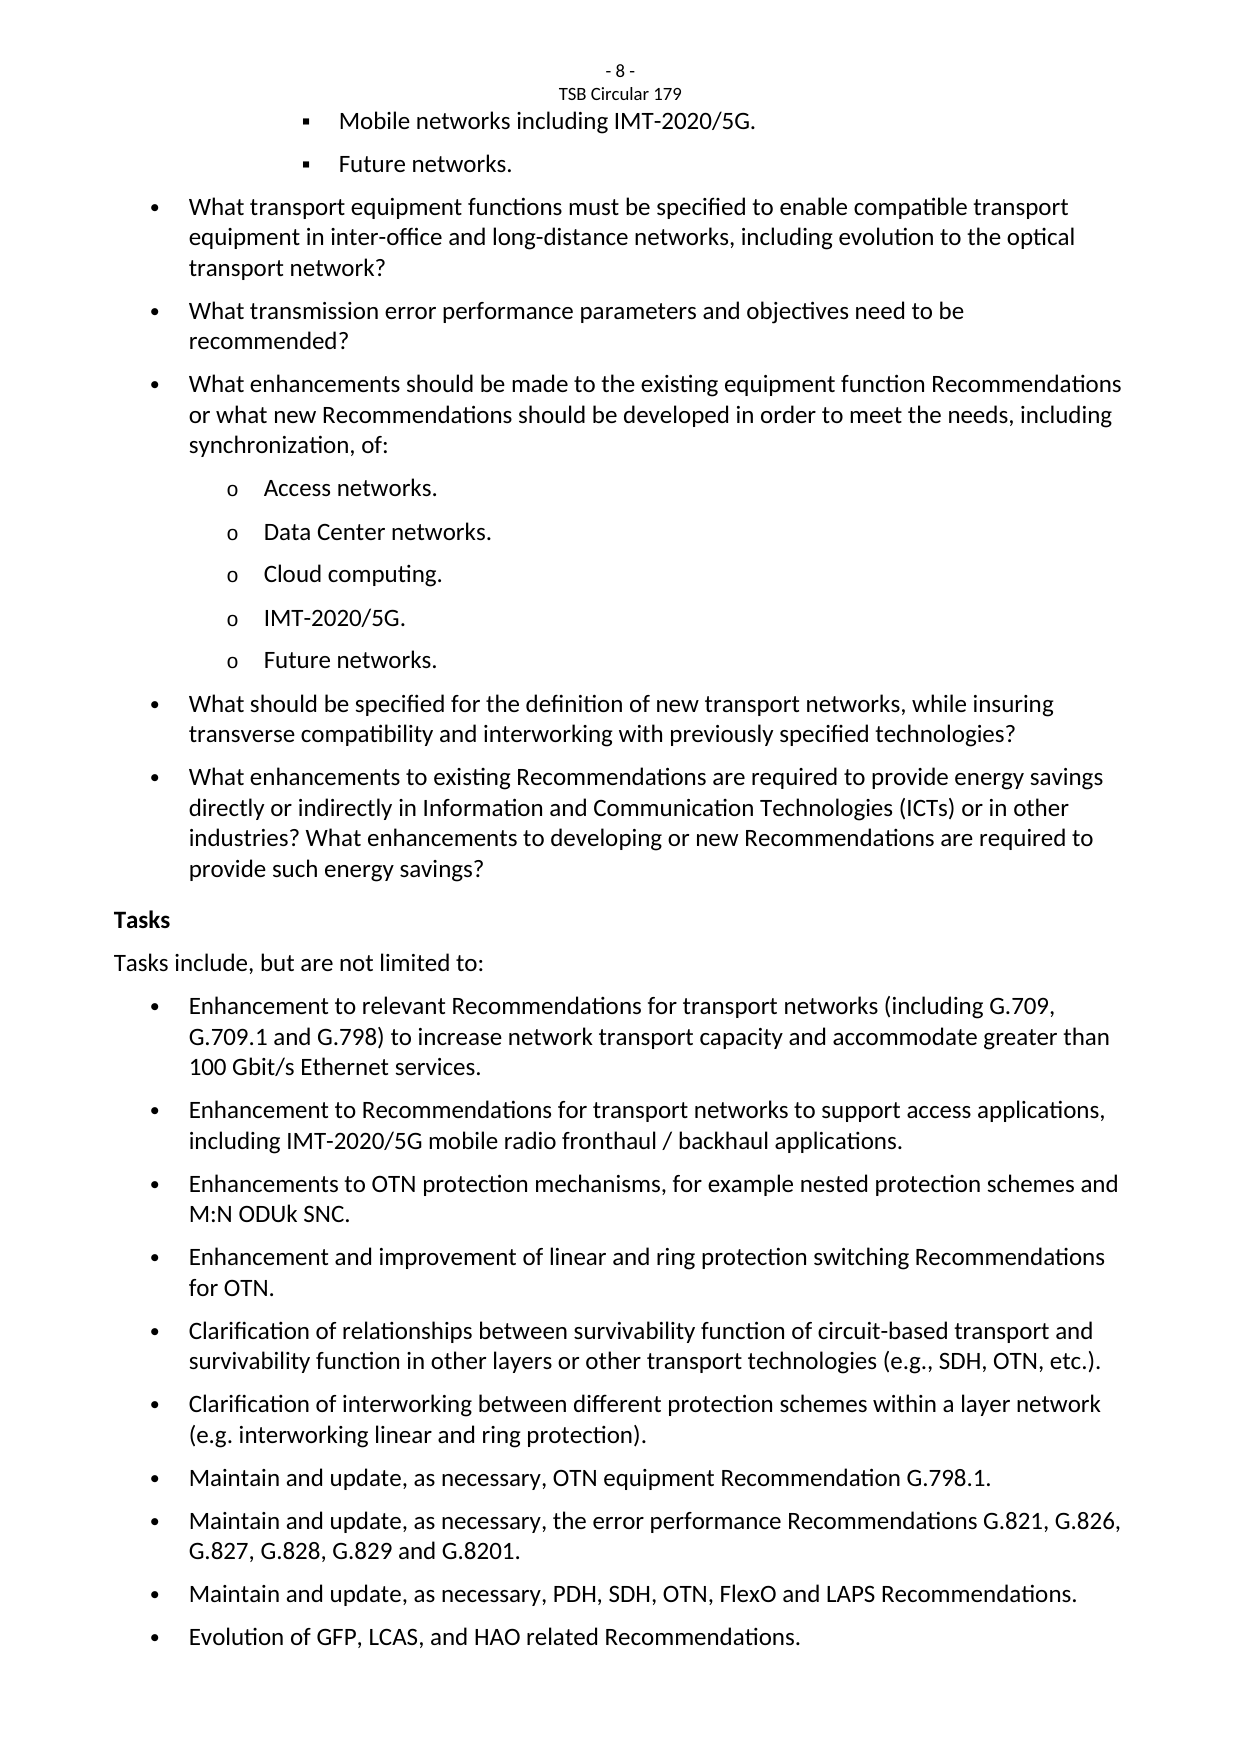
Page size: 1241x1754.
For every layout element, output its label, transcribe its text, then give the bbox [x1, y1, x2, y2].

list Enhancement to relevant Recommendations for transport networks (including G.709, G.709.1 and G.798) to increase network transport capacity and accommodate greater than 100 Gbit/s Ethernet services. [151, 990, 1127, 1082]
list Enhancement and improvement of linear and ring protection switching Recommendations for OTN. [151, 1241, 1127, 1302]
list Enhancements to OTN protection mechanisms, for example nested protection schemes and M:N ODUk SNC. [151, 1168, 1127, 1229]
list What enhancements to existing Recommendations are required to provide energy savings directly or indirectly in Information and Communication Technologies (ICTs) or in other industries? What enhancements to developing or new Recommendations are required to provide such energy savings? [151, 761, 1127, 883]
list Maintain and update, as necessary, the error performance Recommendations G.821, G.826, G.827, G.828, G.829 and G.8201. [151, 1505, 1127, 1566]
list Cloud computing. [226, 559, 1127, 589]
list Mobile networks including IMT-2020/5G. [301, 105, 1127, 135]
text Tasks include, but are not limited to: [113, 947, 1127, 978]
list Data Center networks. [226, 516, 1127, 546]
list Evolution of GFP, LCAS, and HAO related Recommendations. [151, 1622, 1127, 1652]
list Clarification of relationships between survivability function of circuit-based transport and survivability function in other layers or other transport technologies (e.g., SDH, OTN, etc.). [151, 1315, 1127, 1376]
list What enhancements should be made to the existing equipment function Recommendations or what new Recommendations should be developed in order to meet the needs, including synchronization, of: [151, 368, 1127, 460]
list IMT-2020/5G. [226, 602, 1127, 632]
list Maintain and update, as necessary, OTN equipment Recommendation G.798.1. [151, 1462, 1127, 1492]
list What transmission error performance parameters and objectives need to be recommended? [151, 295, 1127, 356]
subtitle Tasks [113, 904, 1127, 935]
list Future networks. [226, 645, 1127, 675]
list What transport equipment functions must be specified to enable compatible transport equipment in inter-office and long-distance networks, including evolution to the optical transport network? [151, 191, 1127, 282]
list Clarification of interworking between different protection schemes within a layer network (e.g. interworking linear and ring protection). [151, 1388, 1127, 1449]
list Future networks. [301, 148, 1127, 178]
list What should be specified for the definition of new transport networks, while insuring transverse compatibility and interworking with previously specified technologies? [151, 688, 1127, 749]
list Maintain and update, as necessary, PDH, SDH, OTN, FlexO and LAPS Recommendations. [151, 1578, 1127, 1609]
list Access networks. [226, 473, 1127, 503]
list Enhancement to Recommendations for transport networks to support access applications, including IMT-2020/5G mobile radio fronthaul / backhaul applications. [151, 1094, 1127, 1155]
